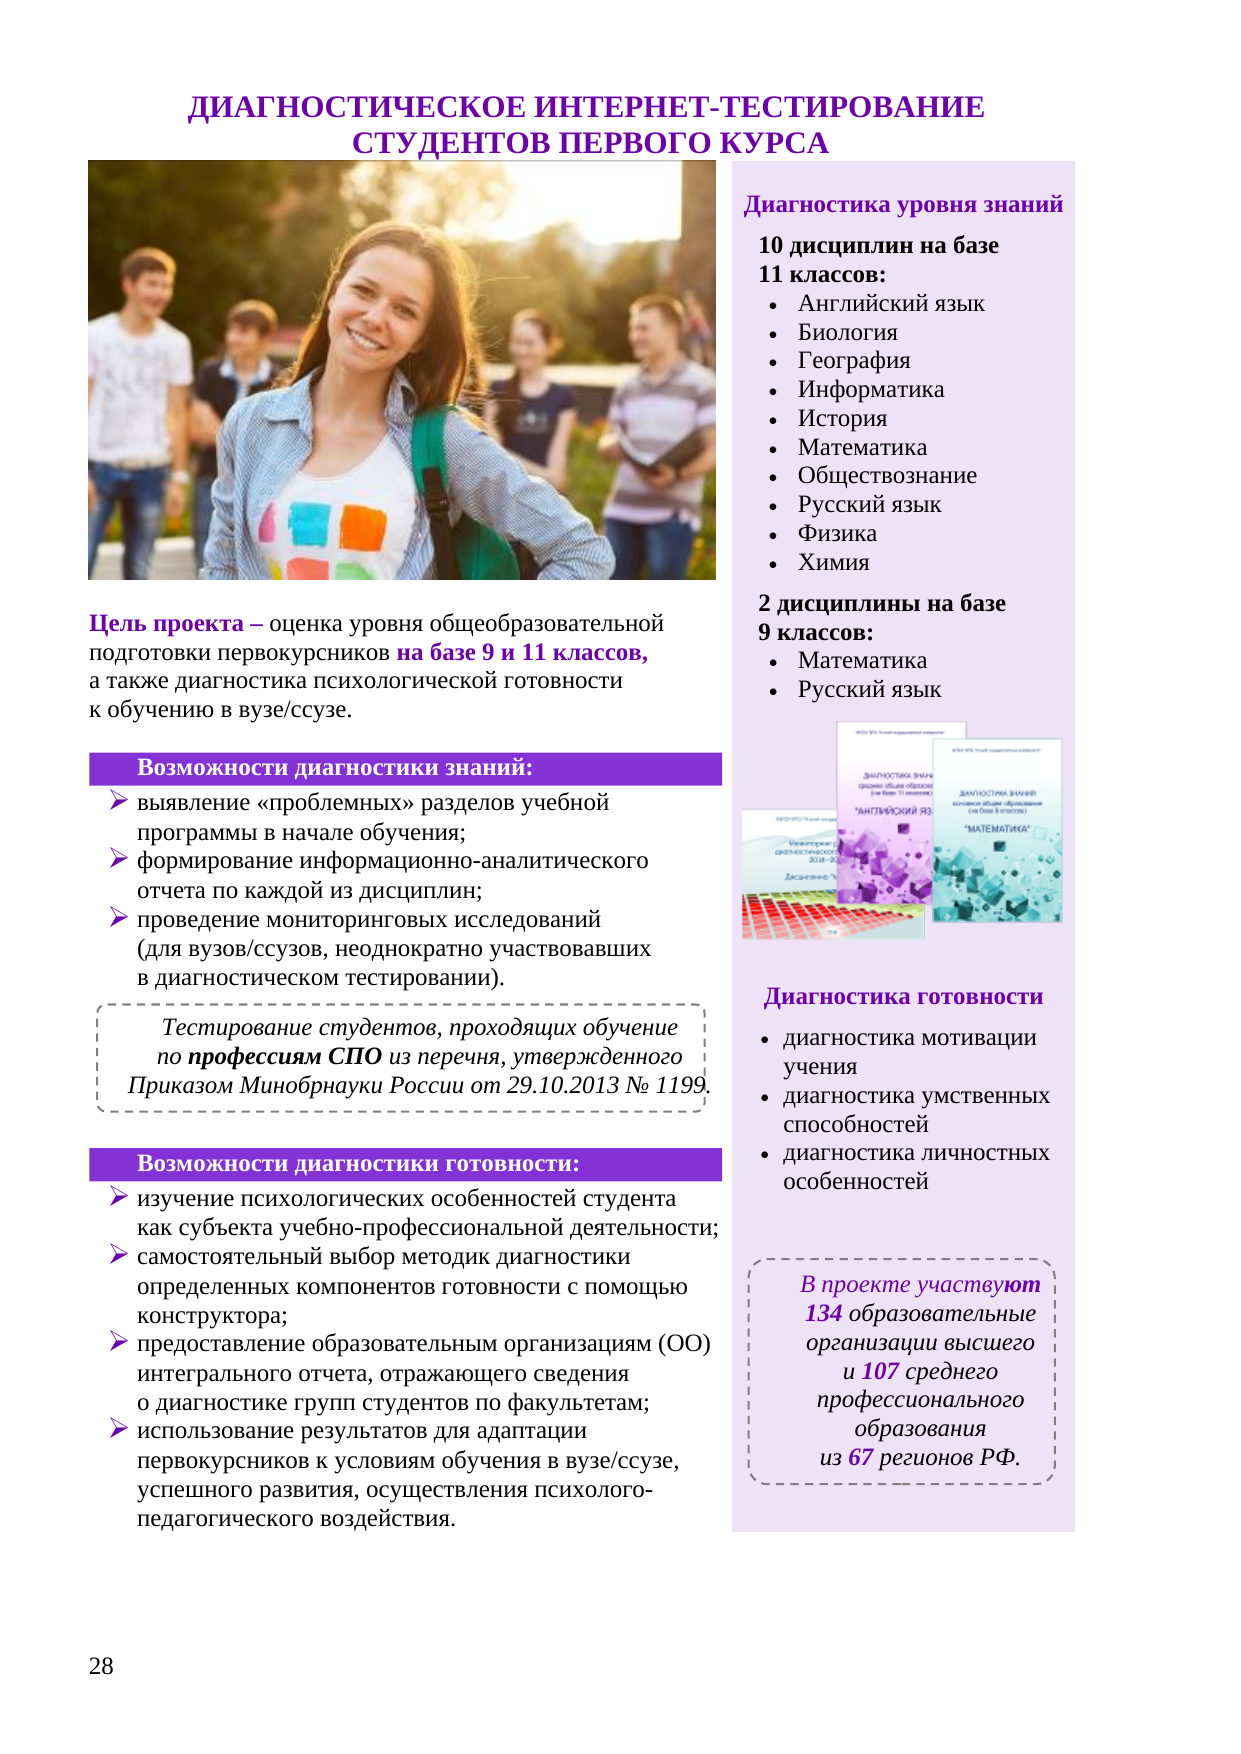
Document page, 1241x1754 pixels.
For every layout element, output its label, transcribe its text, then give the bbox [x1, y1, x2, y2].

table_header Диагностика уровня знаний 10 дисциплин на базе 11 классов: Английский язык Биология География Информатика История Математика Обществознание Русский язык Физика Химия 2 дисциплины на базе 9 классов: Математика Русский язык Диагностика готовности диагностика мотивации учения диагностика умственных способностей диагностика личностных особенностей [732, 161, 1075, 1532]
picture [88, 160, 716, 580]
text ДИАГНОСТИЧЕСКОЕ ИНТЕРНЕТ-ТЕСТИРОВАНИЕ СТУДЕНТОВ ПЕРВОГО КУРСА [89, 89, 1092, 161]
picture [741, 721, 1063, 940]
table_header Цель проекта – оценка уровня общеобразовательной подготовки первокурсников на базе 9 и 11 классов, а также диагностика психологической готовности к обучению в вузе/ссузе. Возможности диагностики знаний: выявление «проблемных» разделов учебной программы в начале обучения; формирование информационно-аналитического отчета по каждой из дисциплин; проведение мониторинговых исследований (для вузов/ссузов, неоднократно участвовавших в диагностическом тестировании). Возможности диагностики готовности: изучение психологических особенностей студента как субъекта учебно-профессиональной деятельности; самостоятельный выбор методик диагностики определенных компонентов готовности с помощью конструктора; предоставление образовательным организациям (ОО) интегрального отчета, отражающего сведения о диагностике групп студентов по факультетам; использование результатов для адаптации первокурсников к условиям обучения в вузе/ссузе, успешного развития, осуществления психолого-педагогического воздействия. [78, 161, 732, 1532]
